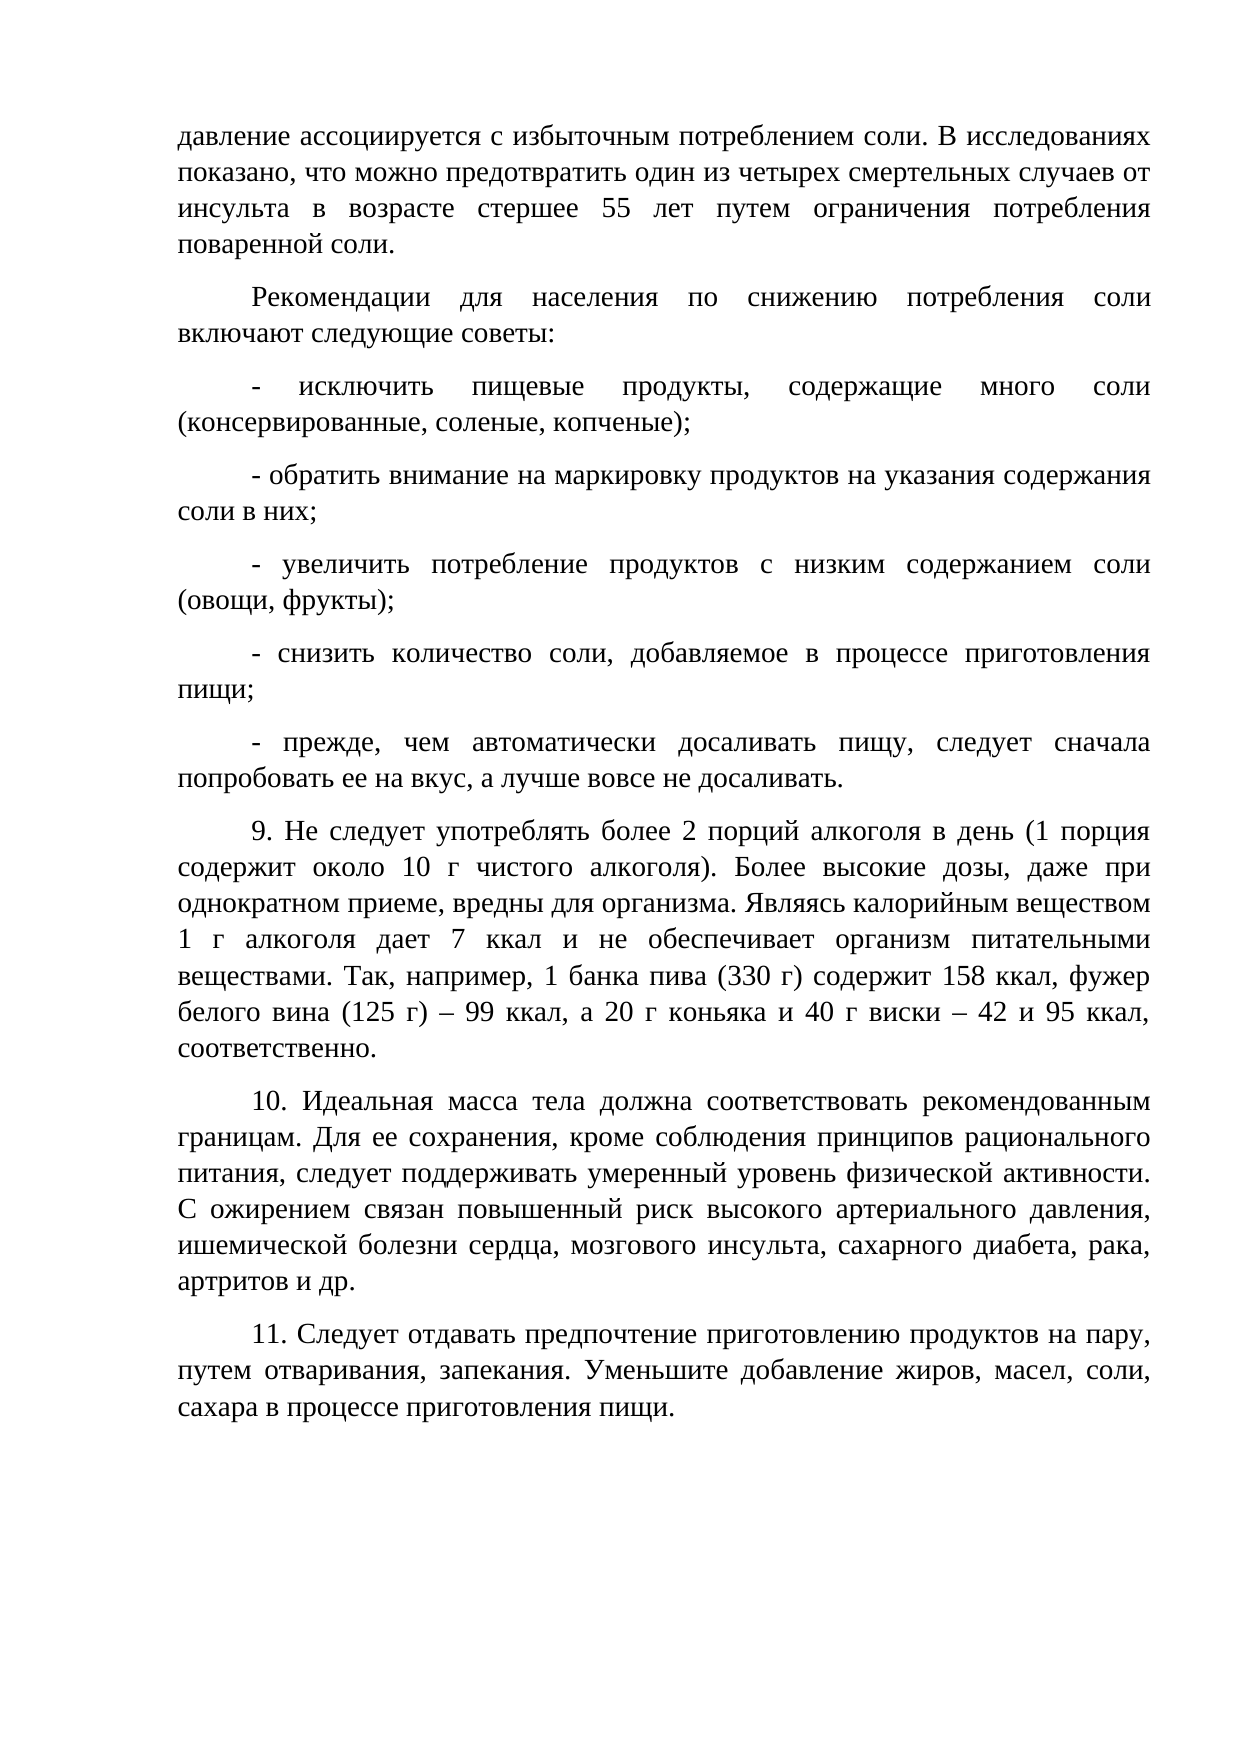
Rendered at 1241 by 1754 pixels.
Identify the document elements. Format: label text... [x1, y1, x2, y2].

text 9. Не следует употреблять более 2 порций алкоголя в день (1 порция содержит около 10 г чистого алкоголя). Более высокие дозы, даже при однократном приеме, вредны для организма. Являясь калорийным веществом 1 г алкоголя дает 7 ккал и не обеспечивает организм питательными веществами. Так, например, 1 банка пива (330 г) содержит 158 ккал, фужер белого вина (125 г) – 99 ккал, а 20 г коньяка и 40 г виски – 42 и 95 ккал, соответственно. [177, 813, 1152, 1063]
text 10. Идеальная масса тела должна соответствовать рекомендованным границам. Для ее сохранения, кроме соблюдения принципов рационального питания, следует поддерживать умеренный уровень физической активности. С ожирением связан повышенный риск высокого артериального давления, ишемической болезни сердца, мозгового инсульта, сахарного диабета, рака, артритов и др. [177, 1083, 1152, 1297]
text - снизить количество соли, добавляемое в процессе приготовления пищи; [177, 635, 1152, 705]
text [177, 118, 1152, 260]
text 11. Следует отдавать предпочтение приготовлению продуктов на пару, путем отваривания, запекания. Уменьшите добавление жиров, масел, соли, сахара в процессе приготовления пищи. [177, 1316, 1152, 1422]
text Рекомендации для населения по снижению потребления соли включают следующие советы: [177, 279, 1152, 349]
text - увеличить потребление продуктов с низким содержанием соли (овощи, фрукты); [177, 546, 1152, 616]
text - обратить внимание на маркировку продуктов на указания содержания соли в них; [177, 457, 1152, 527]
text - прежде, чем автоматически досаливать пищу, следует сначала попробовать ее на вкус, а лучше вовсе не досаливать. [177, 724, 1152, 794]
text - исключить пищевые продукты, содержащие много соли (консервированные, соленые, копченые); [177, 368, 1152, 438]
